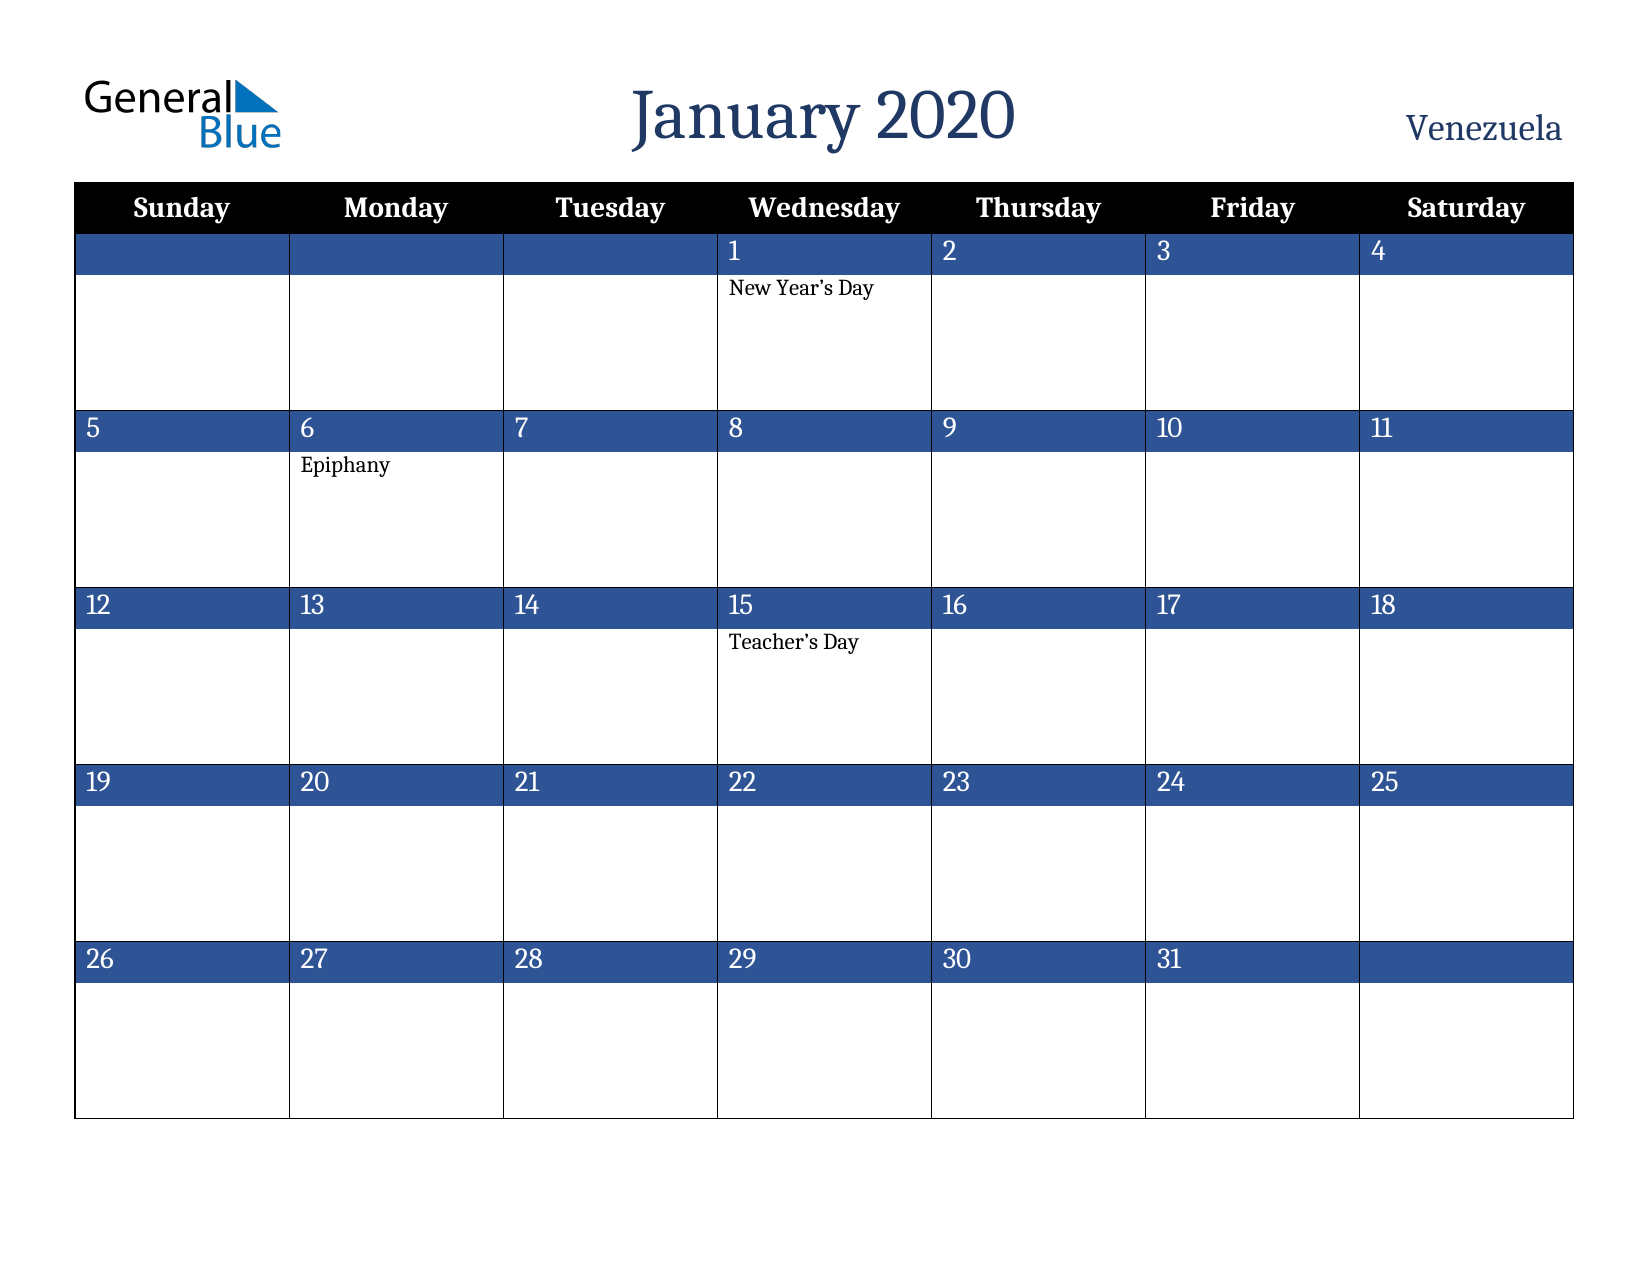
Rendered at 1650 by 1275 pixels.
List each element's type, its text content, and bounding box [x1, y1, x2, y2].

table_cell Thursday [932, 183, 1145, 233]
table_cell Sunday [76, 183, 289, 233]
table_cell [76, 452, 289, 587]
table_header Venezuela [1146, 75, 1574, 182]
table_cell [290, 629, 503, 764]
table_cell [1146, 629, 1359, 764]
table_cell [504, 629, 717, 764]
table_cell 2 [932, 234, 1145, 275]
table_cell Wednesday [718, 183, 931, 233]
table_cell [76, 806, 289, 941]
table_cell Saturday [1360, 183, 1573, 233]
table_cell [76, 629, 289, 764]
table_cell [932, 452, 1145, 587]
table_cell 28 [504, 942, 717, 983]
table_cell 15 [718, 588, 931, 629]
table_cell [718, 983, 931, 1118]
table_cell [290, 806, 503, 941]
table_cell Tuesday [504, 183, 717, 233]
table_header [75, 75, 503, 182]
table_cell [504, 234, 717, 275]
table_cell 21 [504, 765, 717, 806]
table_cell [1146, 275, 1359, 410]
table_cell 18 [1360, 588, 1573, 629]
table_cell 8 [718, 411, 931, 452]
table_cell 22 [718, 765, 931, 806]
table_cell [932, 629, 1145, 764]
table_cell 26 [76, 942, 289, 983]
table_cell [1146, 983, 1359, 1118]
table_cell [932, 983, 1145, 1118]
table_cell [76, 275, 289, 410]
table_cell 7 [504, 411, 717, 452]
table_cell 10 [1146, 411, 1359, 452]
table_cell 14 [504, 588, 717, 629]
table_cell [1360, 942, 1573, 983]
table_cell [1360, 806, 1573, 941]
table_cell [1146, 452, 1359, 587]
table_cell [1146, 806, 1359, 941]
table_cell 23 [932, 765, 1145, 806]
table_cell 3 [1146, 234, 1359, 275]
table_cell 27 [290, 942, 503, 983]
table_cell 5 [76, 411, 289, 452]
table_cell 6 [290, 411, 503, 452]
table_cell 24 [1146, 765, 1359, 806]
table_cell [718, 806, 931, 941]
table_cell New Year’s Day [718, 275, 931, 410]
table_cell [290, 234, 503, 275]
table_cell 1 [718, 234, 931, 275]
table_header January 2020 [503, 75, 1146, 182]
table_cell 19 [76, 765, 289, 806]
table_cell [1360, 983, 1573, 1118]
table_cell [290, 983, 503, 1118]
table_cell [504, 806, 717, 941]
table_cell [1360, 629, 1573, 764]
table_cell 17 [1146, 588, 1359, 629]
table_cell 25 [1360, 765, 1573, 806]
table_cell Monday [290, 183, 503, 233]
picture [85, 80, 281, 148]
table_cell [504, 983, 717, 1118]
table_cell 4 [1360, 234, 1573, 275]
table_cell [932, 806, 1145, 941]
table_cell [1360, 452, 1573, 587]
table_cell [932, 275, 1145, 410]
table_cell Friday [1146, 183, 1359, 233]
table_cell 29 [718, 942, 931, 983]
table_cell 13 [290, 588, 503, 629]
table_cell 20 [290, 765, 503, 806]
table_cell 9 [932, 411, 1145, 452]
table_cell [1360, 275, 1573, 410]
table_cell [76, 234, 289, 275]
table_cell [504, 452, 717, 587]
table_cell [290, 275, 503, 410]
table_cell [76, 983, 289, 1118]
table_cell 12 [76, 588, 289, 629]
table_cell [504, 275, 717, 410]
table_cell 11 [1360, 411, 1573, 452]
table_cell 16 [932, 588, 1145, 629]
table_cell Teacher’s Day [718, 629, 931, 764]
table_cell 30 [932, 942, 1145, 983]
table_cell Epiphany [290, 452, 503, 587]
table_cell 31 [1146, 942, 1359, 983]
table_cell [718, 452, 931, 587]
